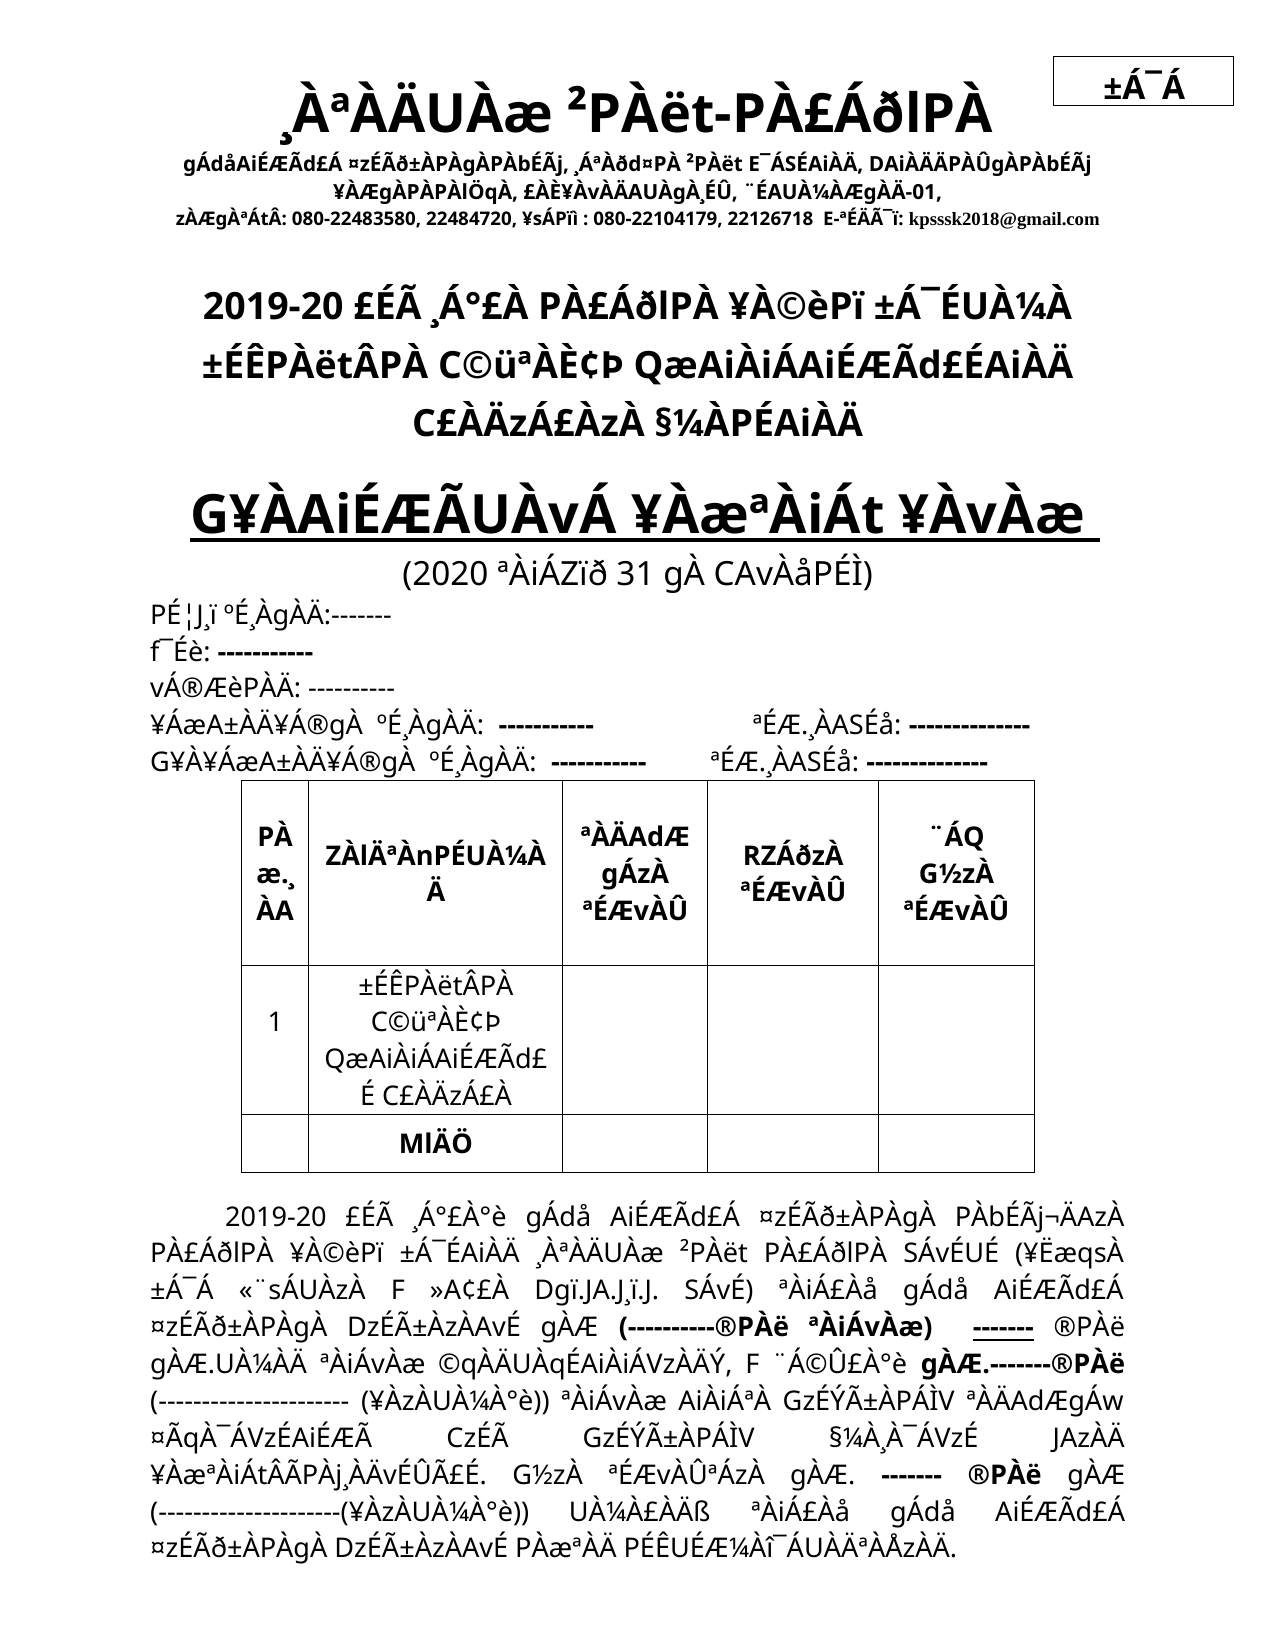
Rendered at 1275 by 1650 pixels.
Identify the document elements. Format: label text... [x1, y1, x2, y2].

table_cell [563, 966, 707, 1113]
text 2019-20 £ÉÃ ¸Á°£À°è gÁdå AiÉÆÃd£Á ¤zÉÃð±ÀPÀgÀ PÀbÉÃj¬ÄAzÀ PÀ£ÁðlPÀ ¥À©èPï ±Á¯ÉAiÀÄ ¸ÀªÀÄUÀæ ²PÀët PÀ£ÁðlPÀ SÁvÉUÉ (¥ËæqsÀ ±Á¯Á «¨sÁUÀzÀ F »A¢£À Dgï.JA.J¸ï.J. SÁvÉ) ªÀiÁ£Àå gÁdå AiÉÆÃd£Á ¤zÉÃð±ÀPÀgÀ DzÉÃ±ÀzÀAvÉ gÀÆ (----------®PÀë ªÀiÁvÀæ) ------- ®PÀë gÀÆ.UÀ¼ÀÄ ªÀiÁvÀæ ©qÀÄUÀqÉAiÀiÁVzÀÄÝ, F ¨Á©Û£À°è gÀÆ.-------®PÀë (---------------------- (¥ÀzÀUÀ¼À°è)) ªÀiÁvÀæ AiÀiÁªÀ GzÉÝÃ±ÀPÁÌV ªÀÄAdÆgÁw ¤ÃqÀ¯ÁVzÉAiÉÆÃ CzÉÃ GzÉÝÃ±ÀPÁÌV §¼À¸À¯ÁVzÉ JAzÀÄ ¥ÀæªÀiÁtÂÃPÀj¸ÀÄvÉÛÃ£É. G½zÀ ªÉÆvÀÛªÁzÀ gÀÆ. ------- ®PÀë gÀÆ (---------------------(¥ÀzÀUÀ¼À°è)) UÀ¼À£ÀÄß ªÀiÁ£Àå gÁdå AiÉÆÃd£Á ¤zÉÃð±ÀPÀgÀ DzÉÃ±ÀzÀAvÉ PÀæªÀÄ PÉÊUÉÆ¼Àî¯ÁUÀÄªÀÅzÀÄ. [150, 1197, 1125, 1566]
text G¥À¥ÁæA±ÀÄ¥Á®gÀ ºÉ¸ÀgÀÄ: ----------- ªÉÆ.¸ÀASÉå: -------------- [150, 743, 1125, 779]
table_cell [879, 1115, 1034, 1172]
table_header ªÀÄAdÆgÁzÀ ªÉÆvÀÛ [563, 781, 707, 965]
table_header ¨ÁQ G½zÀ ªÉÆvÀÛ [879, 781, 1034, 965]
table_header ZÀlÄªÀnPÉUÀ¼ÀÄ [309, 781, 562, 965]
text G¥ÀAiÉÆÃUÀvÁ ¥ÀæªÀiÁt ¥ÀvÀæ [150, 476, 1125, 550]
text (2020 ªÀiÁZïð 31 gÀ CAvÀåPÉÌ) [150, 550, 1125, 595]
table_cell [708, 1115, 878, 1172]
table_cell MlÄÖ [309, 1115, 562, 1172]
table_cell ±ÉÊPÀëtÂPÀ C©üªÀÈ¢Þ QæAiÀiÁAiÉÆÃd£É C£ÀÄzÁ£À [309, 966, 562, 1113]
table_cell [563, 1115, 707, 1172]
table_header RZÁðzÀ ªÉÆvÀÛ [708, 781, 878, 965]
table_header PÀæ.¸ÀA [242, 781, 308, 965]
text PÉ¦J¸ï ºÉ¸ÀgÀÄ:------- [150, 595, 1125, 632]
text ¸ÀªÀÄUÀæ ²PÀët-PÀ£ÁðlPÀ [150, 75, 1125, 149]
table_cell [708, 966, 878, 1113]
text vÁ®ÆèPÀÄ: ---------- [150, 669, 1125, 706]
text gÁdåAiÉÆÃd£Á ¤zÉÃð±ÀPÀgÀPÀbÉÃj, ¸ÁªÀðd¤PÀ ²PÀët E¯ÁSÉAiÀÄ, DAiÀÄÄPÀÛgÀPÀbÉÃj ¥ÀÆgÀPÀPÀlÖqÀ, £ÀÈ¥ÀvÀÄAUÀgÀ¸ÉÛ, ¨ÉAUÀ¼ÀÆgÀÄ-01, [150, 149, 1125, 206]
text ¥ÁæA±ÀÄ¥Á®gÀ ºÉ¸ÀgÀÄ: ----------- ªÉÆ.¸ÀASÉå: -------------- [150, 706, 1125, 743]
text f¯Éè: ----------- [150, 632, 1125, 669]
table_cell 1 [242, 966, 308, 1113]
table_cell [242, 1115, 308, 1172]
text 2019-20 £ÉÃ ¸Á°£À PÀ£ÁðlPÀ ¥À©èPï ±Á¯ÉUÀ¼À ±ÉÊPÀëtÂPÀ C©üªÀÈ¢Þ QæAiÀiÁAiÉÆÃd£ÉAiÀÄ C£ÀÄzÁ£ÀzÀ §¼ÀPÉAiÀÄ [150, 279, 1125, 448]
table_cell [879, 966, 1034, 1113]
text zÀÆgÀªÁtÂ: 080-22483580, 22484720, ¥sÁPïì : 080-22104179, 22126718 E-ªÉÄÃ¯ï: kpsssk2018@gmail.com [150, 206, 1125, 231]
